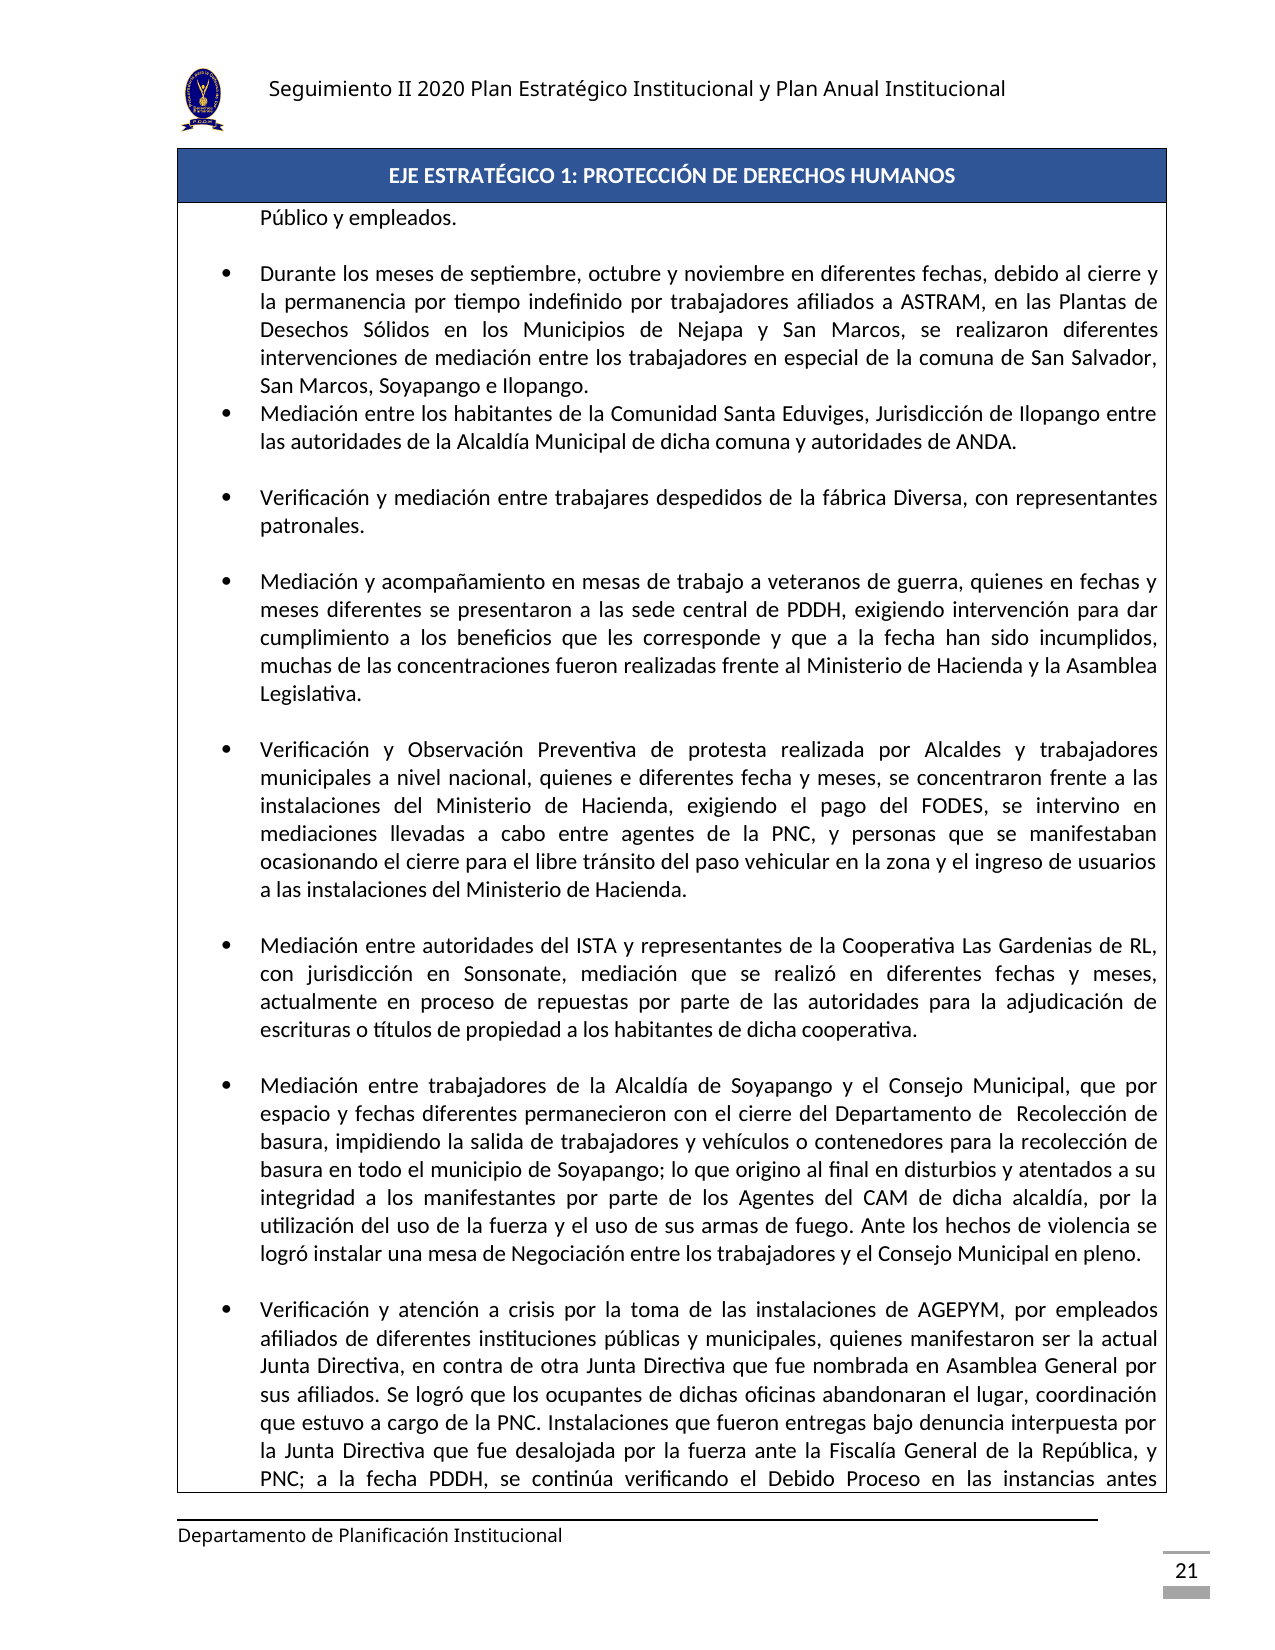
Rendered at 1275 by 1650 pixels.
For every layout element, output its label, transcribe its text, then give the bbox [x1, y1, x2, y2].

table_header EJE ESTRATÉGICO 1: PROTECCIÓN DE DERECHOS HUMANOS [178, 149, 1166, 202]
picture [177, 66, 224, 133]
